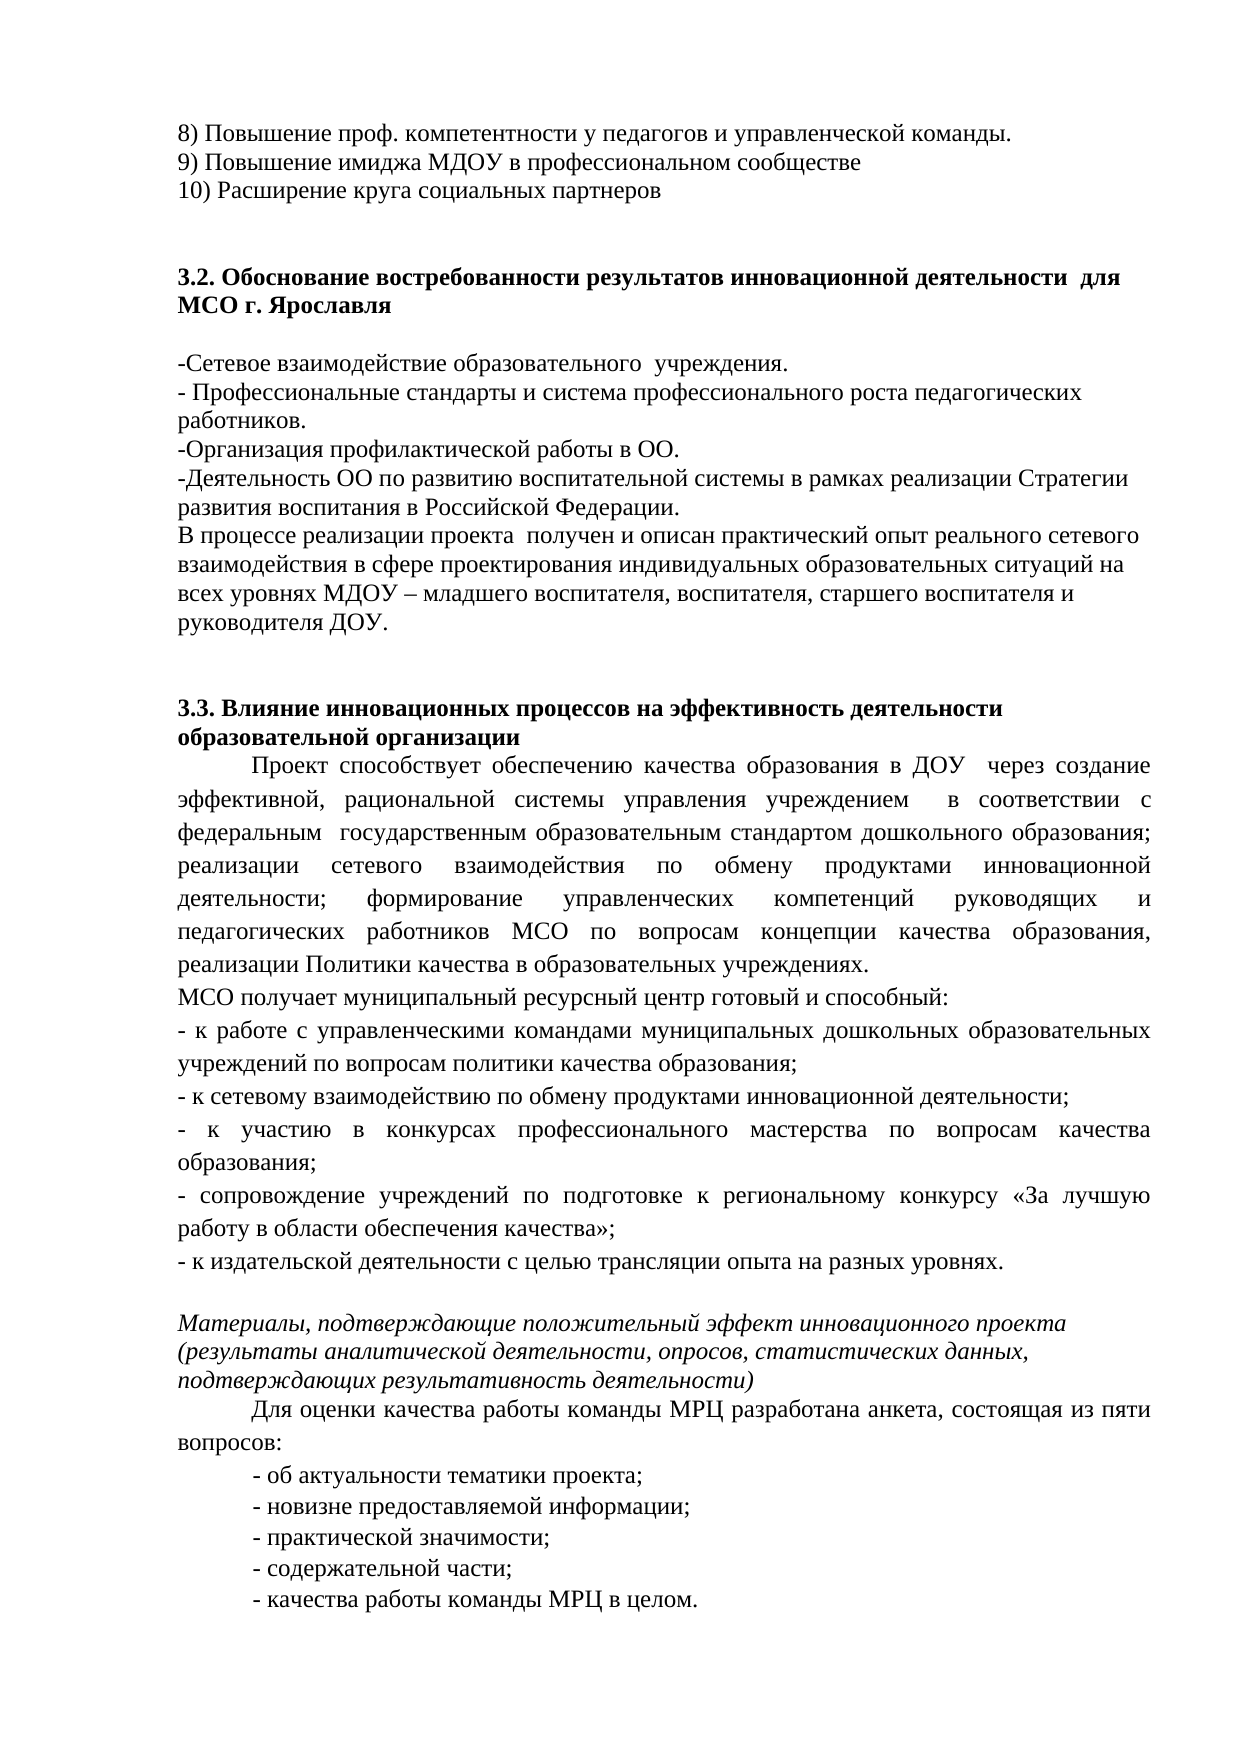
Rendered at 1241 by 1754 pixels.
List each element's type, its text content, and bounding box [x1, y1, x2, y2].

text - к издательской деятельности с целью трансляции опыта на разных уровнях. [177, 1246, 1152, 1275]
list - об актуальности тематики проекта; [252, 1460, 1152, 1489]
list - качества работы команды МРЦ в целом. [252, 1584, 1152, 1613]
text 9) Повышение имиджа МДОУ в профессиональном сообществе [177, 147, 1152, 176]
text 10) Расширение круга социальных партнеров [177, 176, 1152, 204]
list - Профессиональные стандарты и система профессионального роста педагогических работников. [177, 377, 1152, 434]
text Проект способствует обеспечению качества образования в ДОУ через создание эффективной, рациональной системы управления учреждением в соответствии с федеральным государственным образовательным стандартом дошкольного образования; реализации сетевого взаимодействия по обмену продуктами инновационной деятельности; формирование управленческих компетенций руководящих и педагогических работников МСО по вопросам концепции качества образования, реализации Политики качества в образовательных учреждениях. [177, 751, 1152, 977]
list -Сетевое взаимодействие образовательного учреждения. [177, 348, 1152, 377]
text В процессе реализации проекта получен и описан практический опыт реального сетевого взаимодействия в сфере проектирования индивидуальных образовательных ситуаций на всех уровнях МДОУ – младшего воспитателя, воспитателя, старшего воспитателя и руководителя ДОУ. [177, 521, 1152, 636]
text 3.2. Обоснование востребованности результатов инновационной деятельности для МСО г. Ярославля [177, 262, 1152, 319]
list -Организация профилактической работы в ОО. [177, 434, 1152, 463]
text - к работе с управленческими командами муниципальных дошкольных образовательных учреждений по вопросам политики качества образования; [177, 1015, 1152, 1077]
text -Деятельность ОО по развитию воспитательной системы в рамках реализации Стратегии развития воспитания в Российской Федерации. [177, 463, 1152, 521]
text 8) Повышение проф. компетентности у педагогов и управленческой команды. [177, 118, 1152, 147]
list - новизне предоставляемой информации; [252, 1491, 1152, 1520]
text 3.3. Влияние инновационных процессов на эффективность деятельности образовательной организации [177, 693, 1152, 751]
list - содержательной части; [252, 1553, 1152, 1582]
text - сопровождение учреждений по подготовке к региональному конкурсу «За лучшую работу в области обеспечения качества»; [177, 1180, 1152, 1242]
list - практической значимости; [252, 1522, 1152, 1551]
text - к сетевому взаимодействию по обмену продуктами инновационной деятельности; [177, 1081, 1152, 1109]
text - к участию в конкурсах профессионального мастерства по вопросам качества образования; [177, 1114, 1152, 1176]
text Для оценки качества работы команды МРЦ разработана анкета, состоящая из пяти вопросов: [177, 1394, 1152, 1456]
text Материалы, подтверждающие положительный эффект инновационного проекта (результаты аналитической деятельности, опросов, статистических данных, подтверждающих результативность деятельности) [177, 1308, 1152, 1394]
text МСО получает муниципальный ресурсный центр готовый и способный: [177, 982, 1152, 1011]
